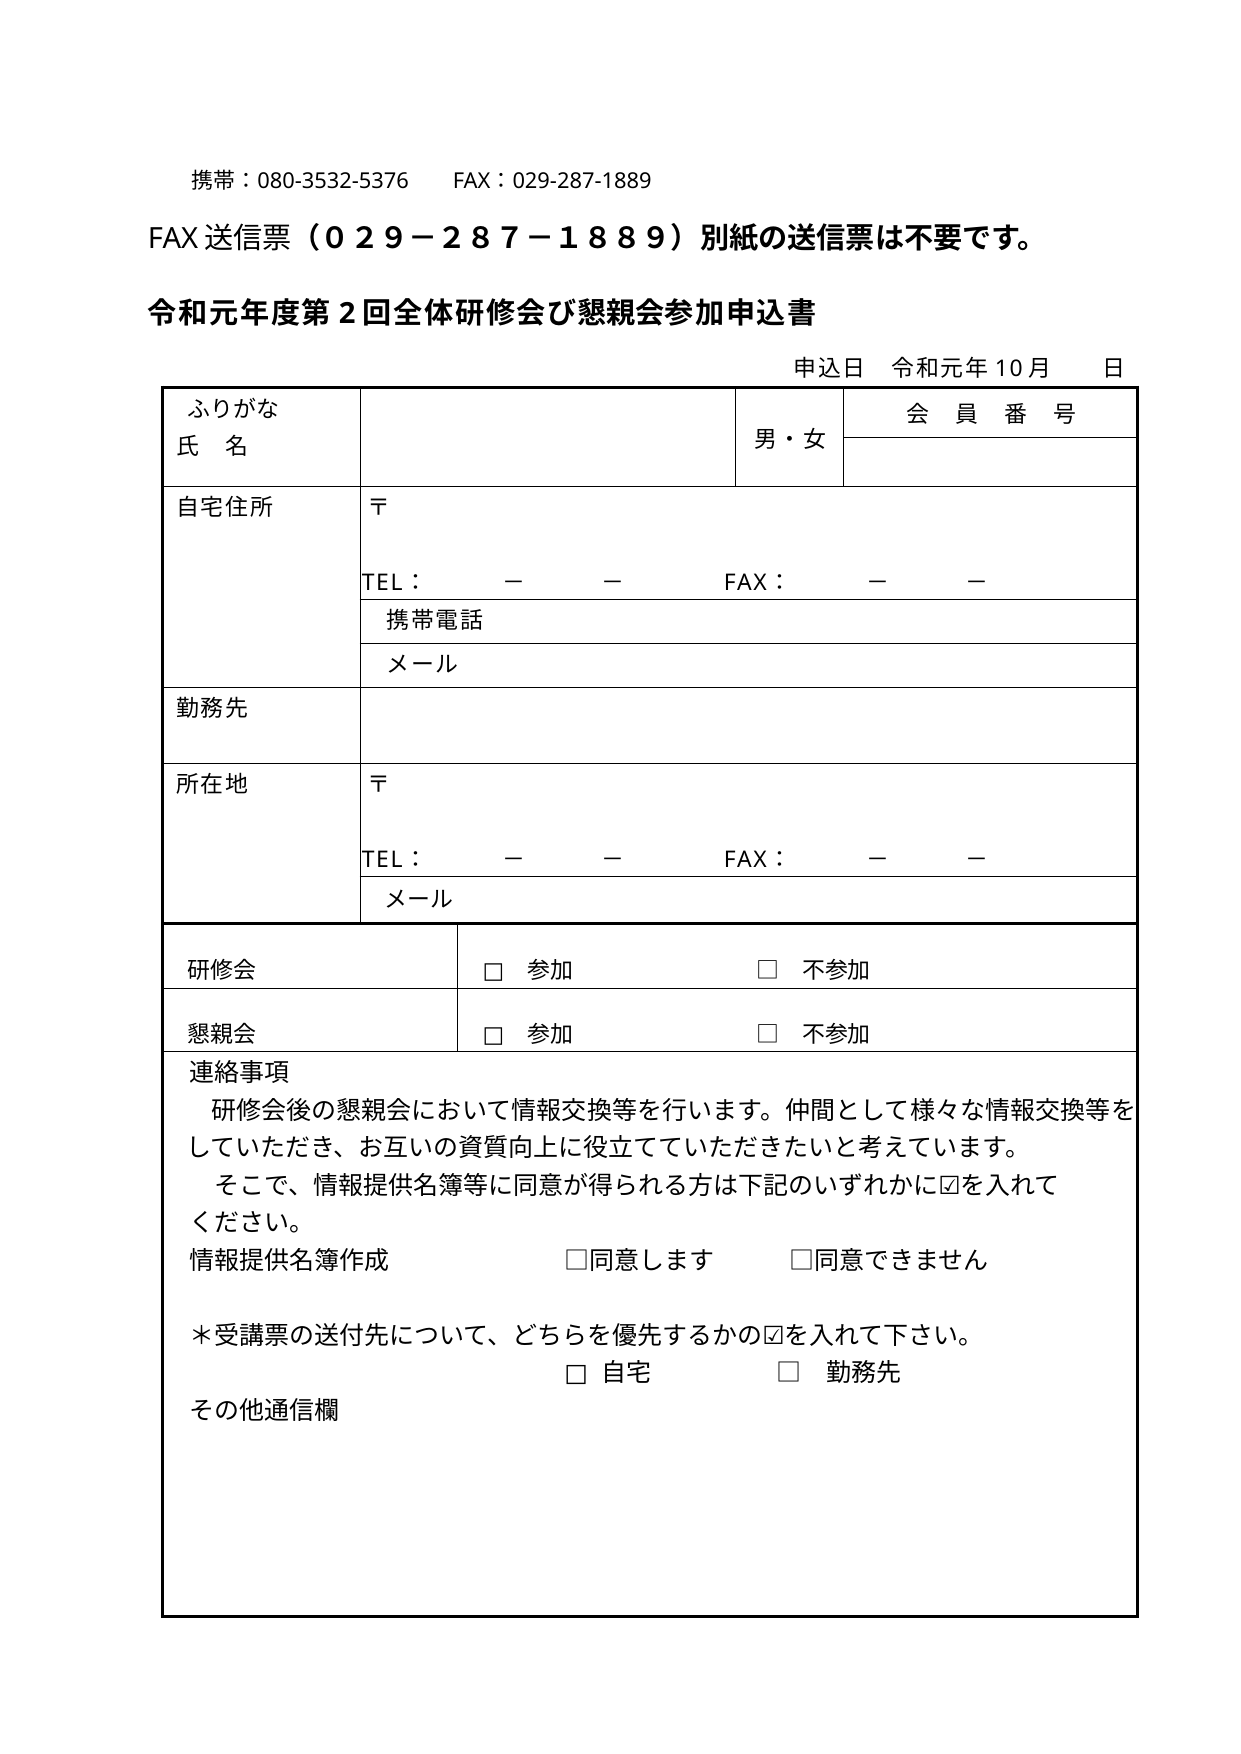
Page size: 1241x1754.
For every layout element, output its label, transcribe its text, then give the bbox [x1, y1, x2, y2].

table_cell 懇親会 [164, 989, 457, 1051]
table_cell 所在地 [164, 764, 360, 922]
table_cell 連絡事項 研修会後の懇親会において情報交換等を行います。仲間として様々な情報交換等をしていただき、お互いの資質向上に役立てていただきたいと考えています。 そこで、情報提供名簿等に同意が得られる方は下記のいずれかに☑を入れて ください。 情報提供名簿作成 □同意します □同意できません ＊受講票の送付先について、どちらを優先するかの☑を入れて下さい。 自宅 □ 勤務先 その他通信欄 [164, 1052, 1136, 1615]
table_cell [844, 438, 1136, 486]
table_cell 自宅住所 [164, 487, 360, 687]
table_cell 研修会 [164, 925, 457, 988]
text 携帯：080-3532-5376 FAX：029-287-1889 [148, 161, 1152, 198]
table_header 男・女 [736, 389, 843, 486]
table_header ふりがな 氏 名 [164, 389, 360, 486]
table_cell メール [361, 644, 1136, 687]
text 申込日 令和元年10月 日 [148, 348, 1125, 386]
table_cell メール [361, 877, 1136, 922]
table_cell 携帯電話 [361, 600, 1136, 642]
table_cell 〒 TEL： － － FAX： － － [361, 764, 1136, 876]
table_cell □ 参加 □ 不参加 [458, 989, 1136, 1051]
text FAX送信票（０２９－２８７－１８８９）別紙の送信票は不要です。 [148, 198, 1152, 273]
table_header 会 員 番 号 [844, 389, 1136, 437]
text 令和元年度第2回全体研修会び懇親会参加申込書 [148, 273, 1152, 348]
table_cell 〒 TEL： － － FAX： － － [361, 487, 1136, 599]
table_cell □ 参加 □ 不参加 [458, 925, 1136, 988]
table_header [361, 389, 735, 486]
table_cell [361, 688, 1136, 763]
table_cell 勤務先 [164, 688, 360, 763]
